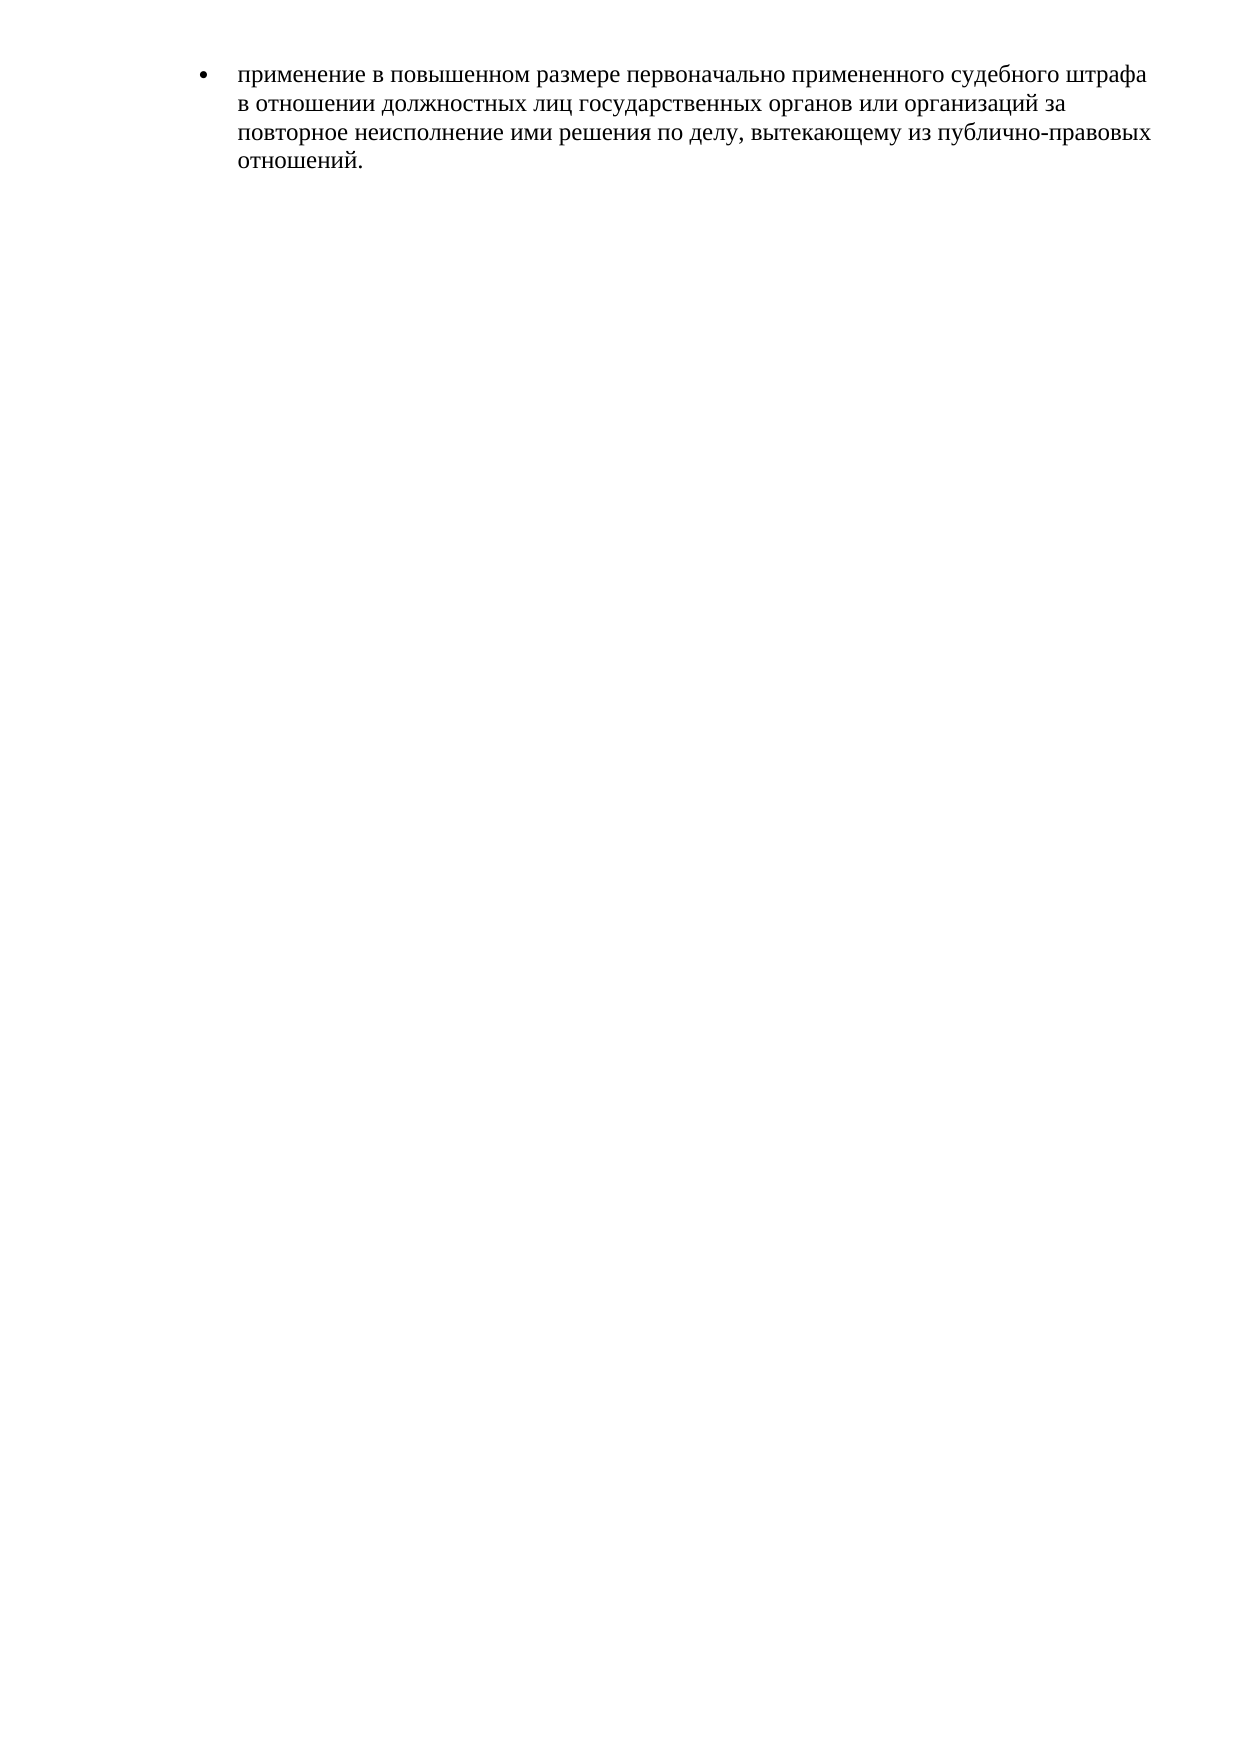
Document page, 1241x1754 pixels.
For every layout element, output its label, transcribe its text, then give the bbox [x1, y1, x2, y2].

list применение в повышенном размере первоначально примененного судебного штрафа в отношении должностных лиц государственных органов или организаций за повторное неисполнение ими решения по делу, вытекающему из публично-правовых отношений. [200, 59, 1152, 174]
